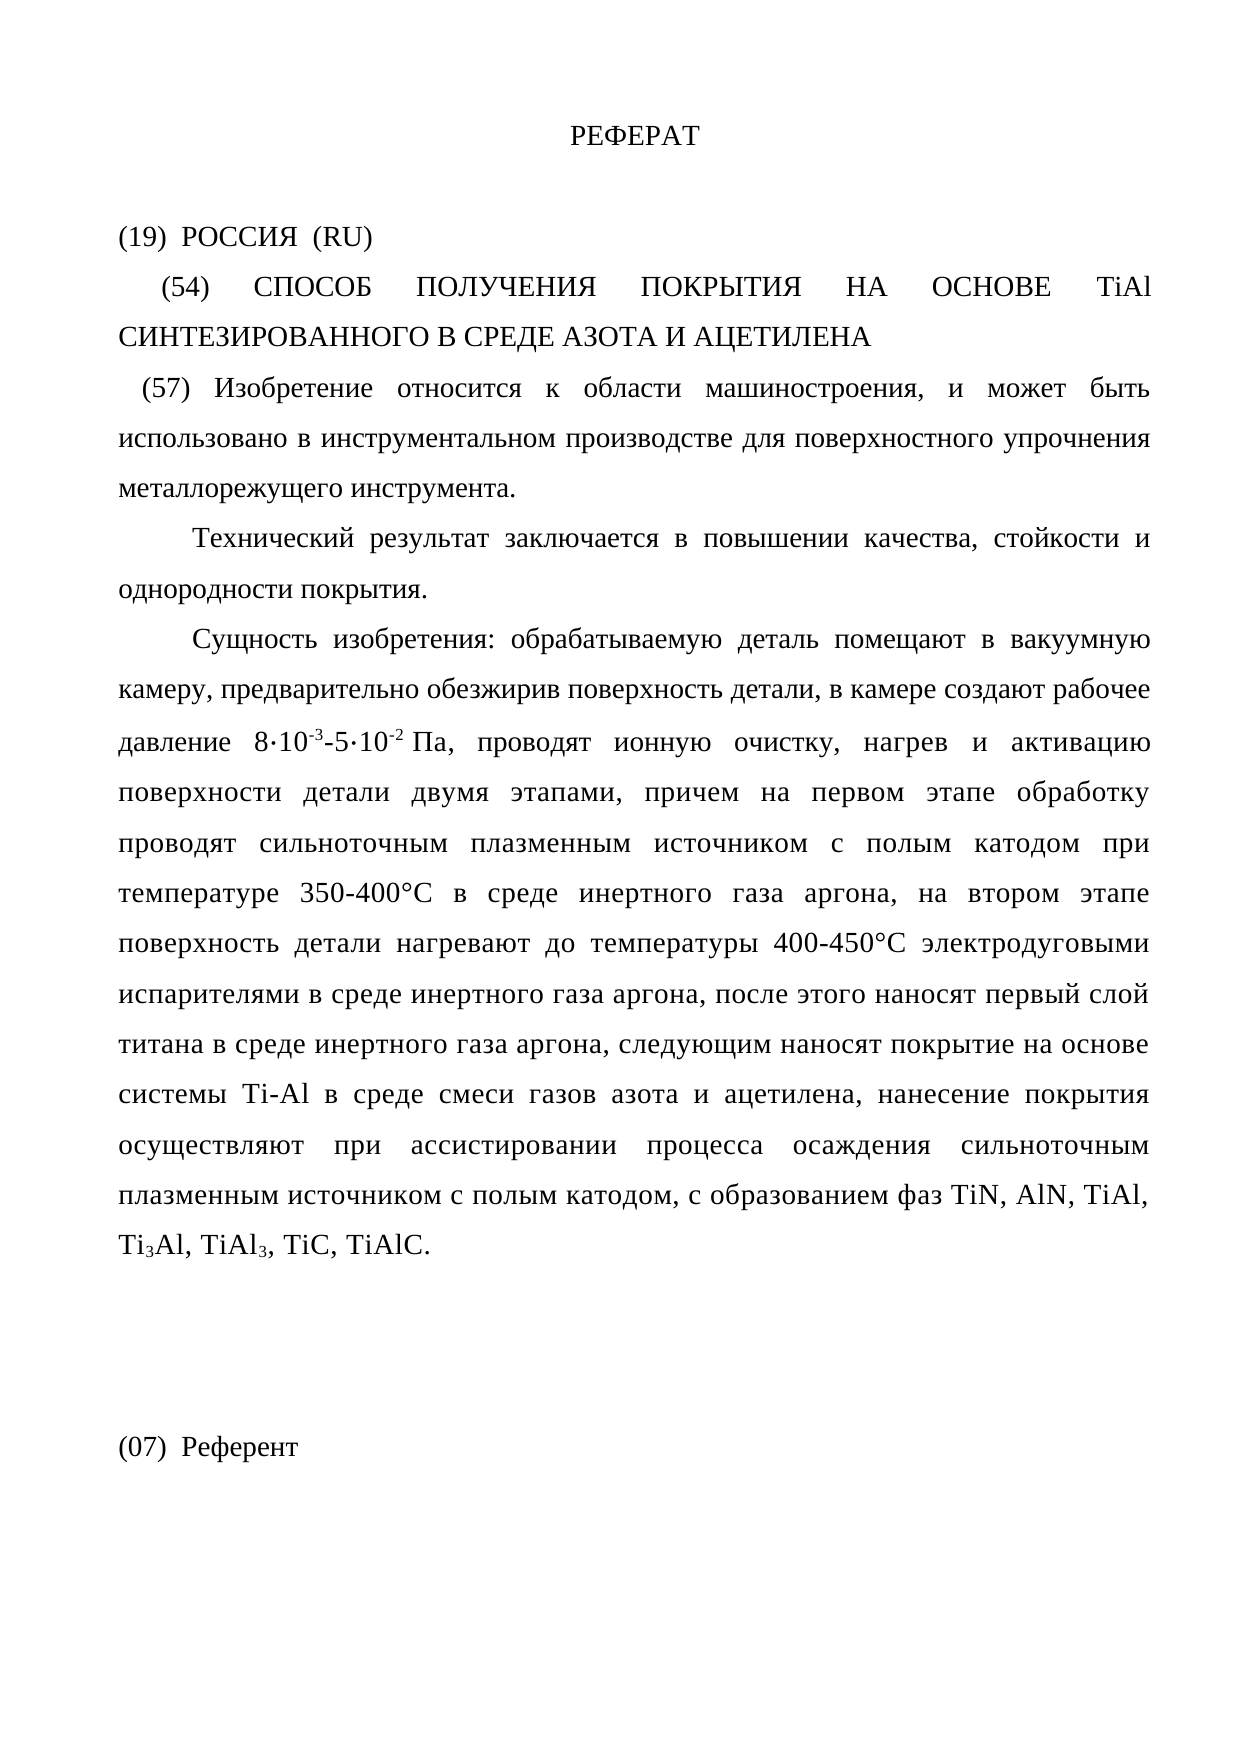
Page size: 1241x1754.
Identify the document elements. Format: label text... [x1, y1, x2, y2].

text (07) Референт [118, 1429, 1152, 1462]
text Сущность изобретения: обрабатываемую деталь помещают в вакуумную камеру, предварительно обезжирив поверхность детали, в камере создают рабочее давление 8⋅10-3-5⋅10-2 Па, проводят ионную очистку, нагрев и активацию поверхности детали двумя этапами, причем на первом этапе обработку проводят сильноточным плазменным источником с полым катодом при температуре 350-400°C в среде инертного газа аргона, на втором этапе поверхность детали нагревают до температуры 400-450°С электродуговыми испарителями в среде инертного газа аргона, после этого наносят первый слой титана в среде инертного газа аргона, следующим наносят покрытие на основе системы Ti-Al в среде смеси газов азота и ацетилена, нанесение покрытия осуществляют при ассистировании процесса осаждения сильноточным плазменным источником с полым катодом, с образованием фаз TiN, AlN, TiAl, Ti3Al, TiAl3, TiC, TiAlC. [118, 621, 1152, 1261]
text (54) СПОСОБ ПОЛУЧЕНИЯ ПОКРЫТИЯ НА ОСНОВЕ TiAl СИНТЕЗИРОВАННОГО В СРЕДЕ АЗОТА И АЦЕТИЛЕНА [118, 269, 1152, 353]
text (57) Изобретение относится к области машиностроения, и может быть использовано в инструментальном производстве для поверхностного упрочнения металлорежущего инструмента. [118, 370, 1152, 504]
text (19) РОССИЯ (RU) [118, 219, 1152, 252]
text Технический результат заключается в повышении качества, стойкости и однородности покрытия. [118, 521, 1152, 604]
text РЕФЕРАТ [118, 118, 1152, 152]
